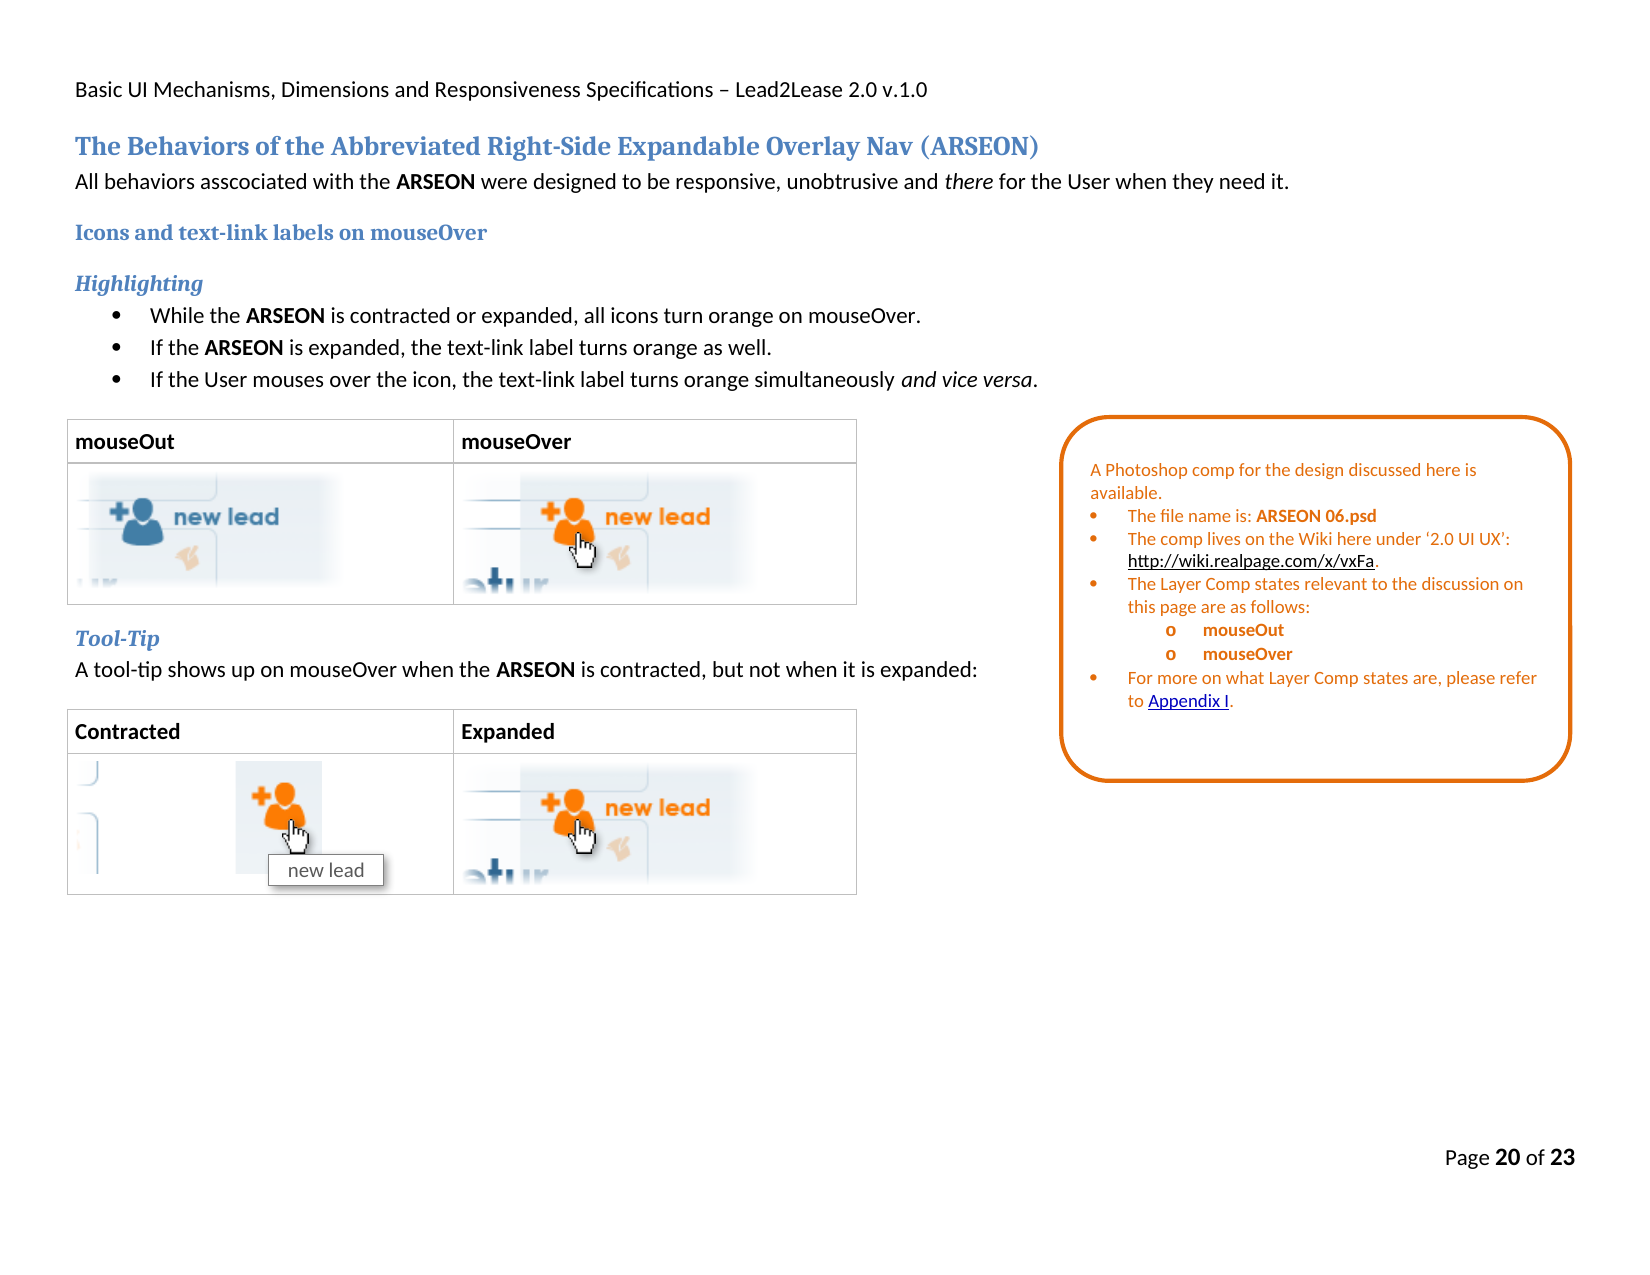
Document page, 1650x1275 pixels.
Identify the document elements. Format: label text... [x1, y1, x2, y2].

list If the User mouses over the icon, the text-link label turns orange simultaneously and vice versa. [112, 365, 1575, 393]
subtitle The Behaviors of the Abbreviated Right-Side Expandable Overlay Nav (ARSEON) [75, 131, 1575, 162]
subtitle Tool-Tip [75, 625, 1059, 652]
picture [75, 761, 322, 874]
picture [75, 471, 346, 590]
subtitle Highlighting [75, 271, 1575, 297]
table_header mouseOver [454, 420, 856, 462]
picture [461, 471, 760, 596]
text A tool-tip shows up on mouseOver when the ARSEON is contracted, but not when it is expanded: [75, 656, 1059, 684]
subtitle Icons and text-link labels on mouseOver [75, 220, 1575, 246]
table_cell [68, 464, 453, 603]
table_cell [68, 754, 453, 894]
table_cell [454, 754, 856, 894]
table_cell [454, 464, 856, 603]
text All behaviors asscociated with the ARSEON were designed to be responsive, unobtrusive and there for the User when they need it. [75, 167, 1575, 195]
table_header Contracted [68, 710, 453, 753]
picture [461, 761, 760, 887]
list While the ARSEON is contracted or expanded, all icons turn orange on mouseOver. [112, 301, 1575, 329]
table_header Expanded [454, 710, 856, 753]
list If the ARSEON is expanded, the text-link label turns orange as well. [112, 333, 1575, 361]
table_header mouseOut [68, 420, 453, 462]
